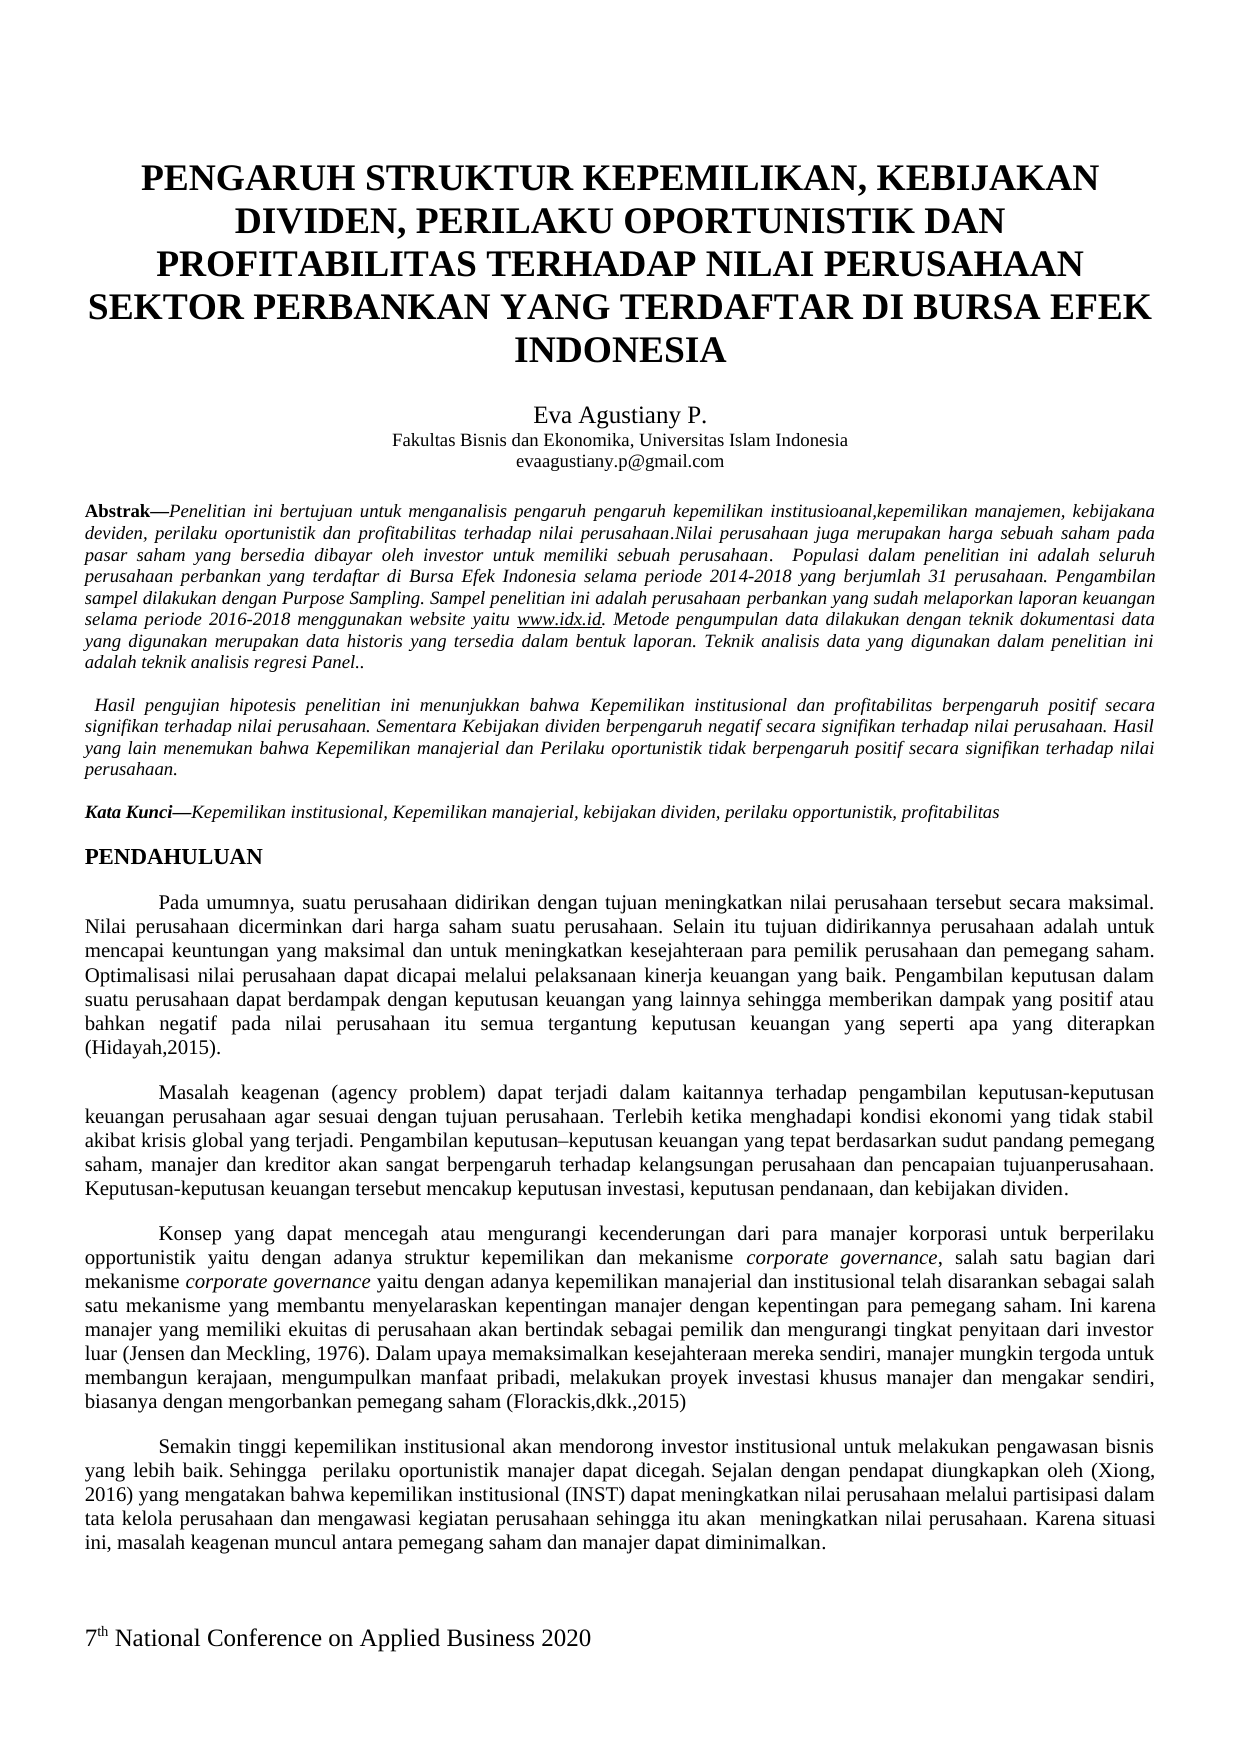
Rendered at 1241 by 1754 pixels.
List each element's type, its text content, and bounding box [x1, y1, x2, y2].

text Masalah keagenan (agency problem) dapat terjadi dalam kaitannya terhadap pengambilan keputusan-keputusan keuangan perusahaan agar sesuai dengan tujuan perusahaan. Terlebih ketika menghadapi kondisi ekonomi yang tidak stabil akibat krisis global yang terjadi. Pengambilan keputusan–keputusan keuangan yang tepat berdasarkan sudut pandang pemegang saham, manajer dan kreditor akan sangat berpengaruh terhadap kelangsungan perusahaan dan pencapaian tujuanperusahaan. Keputusan-keputusan keuangan tersebut mencakup keputusan investasi, keputusan pendanaan, dan kebijakan dividen. [84, 1079, 1156, 1200]
text Semakin tinggi kepemilikan institusional akan mendorong investor institusional untuk melakukan pengawasan bisnis yang lebih baik. Sehingga perilaku oportunistik manajer dapat dicegah. Sejalan dengan pendapat diungkapkan oleh (Xiong, 2016) yang mengatakan bahwa kepemilikan institusional (INST) dapat meningkatkan nilai perusahaan melalui partisipasi dalam tata kelola perusahaan dan mengawasi kegiatan perusahaan sehingga itu akan meningkatkan nilai perusahaan. Karena situasi ini, masalah keagenan muncul antara pemegang saham dan manajer dapat diminimalkan. [84, 1434, 1156, 1554]
text evaagustiany.p@gmail.com [84, 450, 1156, 472]
text Kata Kunci—Kepemilikan institusional, Kepemilikan manajerial, kebijakan dividen, perilaku opportunistik, profitabilitas [84, 801, 1156, 822]
text Pada umumnya, suatu perusahaan didirikan dengan tujuan meningkatkan nilai perusahaan tersebut secara maksimal. Nilai perusahaan dicerminkan dari harga saham suatu perusahaan. Selain itu tujuan didirikannya perusahaan adalah untuk mencapai keuntungan yang maksimal dan untuk meningkatkan kesejahteraan para pemilik perusahaan dan pemegang saham. Optimalisasi nilai perusahaan dapat dicapai melalui pelaksanaan kinerja keuangan yang baik. Pengambilan keputusan dalam suatu perusahaan dapat berdampak dengan keputusan keuangan yang lainnya sehingga memberikan dampak yang positif atau bahkan negatif pada nilai perusahaan itu semua tergantung keputusan keuangan yang seperti apa yang diterapkan (Hidayah,2015). [84, 890, 1156, 1059]
text PENDAHULUAN [84, 843, 1156, 869]
text Konsep yang dapat mencegah atau mengurangi kecenderungan dari para manajer korporasi untuk berperilaku opportunistik yaitu dengan adanya struktur kepemilikan dan mekanisme corporate governance, salah satu bagian dari mekanisme corporate governance yaitu dengan adanya kepemilikan manajerial dan institusional telah disarankan sebagai salah satu mekanisme yang membantu menyelaraskan kepentingan manajer dengan kepentingan para pemegang saham. Ini karena manajer yang memiliki ekuitas di perusahaan akan bertindak sebagai pemilik dan mengurangi tingkat penyitaan dari investor luar (Jensen dan Meckling, 1976). Dalam upaya memaksimalkan kesejahteraan mereka sendiri, manajer mungkin tergoda untuk membangun kerajaan, mengumpulkan manfaat pribadi, melakukan proyek investasi khusus manajer dan mengakar sendiri, biasanya dengan mengorbankan pemegang saham (Florackis,dkk.,2015) [84, 1221, 1156, 1413]
text Hasil pengujian hipotesis penelitian ini menunjukkan bahwa Kepemilikan institusional dan profitabilitas berpengaruh positif secara signifikan terhadap nilai perusahaan. Sementara Kebijakan dividen berpengaruh negatif secara signifikan terhadap nilai perusahaan. Hasil yang lain menemukan bahwa Kepemilikan manajerial dan Perilaku oportunistik tidak berpengaruh positif secara signifikan terhadap nilai perusahaan. [84, 694, 1156, 780]
text Fakultas Bisnis dan Ekonomika, Universitas Islam Indonesia [84, 428, 1156, 450]
text Abstrak—Penelitian ini bertujuan untuk menganalisis pengaruh pengaruh kepemilikan institusioanal,kepemilikan manajemen, kebijakana deviden, perilaku oportunistik dan profitabilitas terhadap nilai perusahaan.Nilai perusahaan juga merupakan harga sebuah saham pada pasar saham yang bersedia dibayar oleh investor untuk memiliki sebuah perusahaan. Populasi dalam penelitian ini adalah seluruh perusahaan perbankan yang terdaftar di Bursa Efek Indonesia selama periode 2014-2018 yang berjumlah 31 perusahaan. Pengambilan sampel dilakukan dengan Purpose Sampling. Sampel penelitian ini adalah perusahaan perbankan yang sudah melaporkan laporan keuangan selama periode 2016-2018 menggunakan website yaitu www.idx.id. Metode pengumpulan data dilakukan dengan teknik dokumentasi data yang digunakan merupakan data historis yang tersedia dalam bentuk laporan. Teknik analisis data yang digunakan dalam penelitian ini adalah teknik analisis regresi Panel.. [84, 500, 1156, 673]
text PENGARUH STRUKTUR KEPEMILIKAN, KEBIJAKAN DIVIDEN, PERILAKU OPORTUNISTIK DAN PROFITABILITAS TERHADAP NILAI PERUSAHAAN SEKTOR PERBANKAN YANG TERDAFTAR DI BURSA EFEK INDONESIA [84, 155, 1156, 371]
text Eva Agustiany P. [84, 400, 1156, 428]
